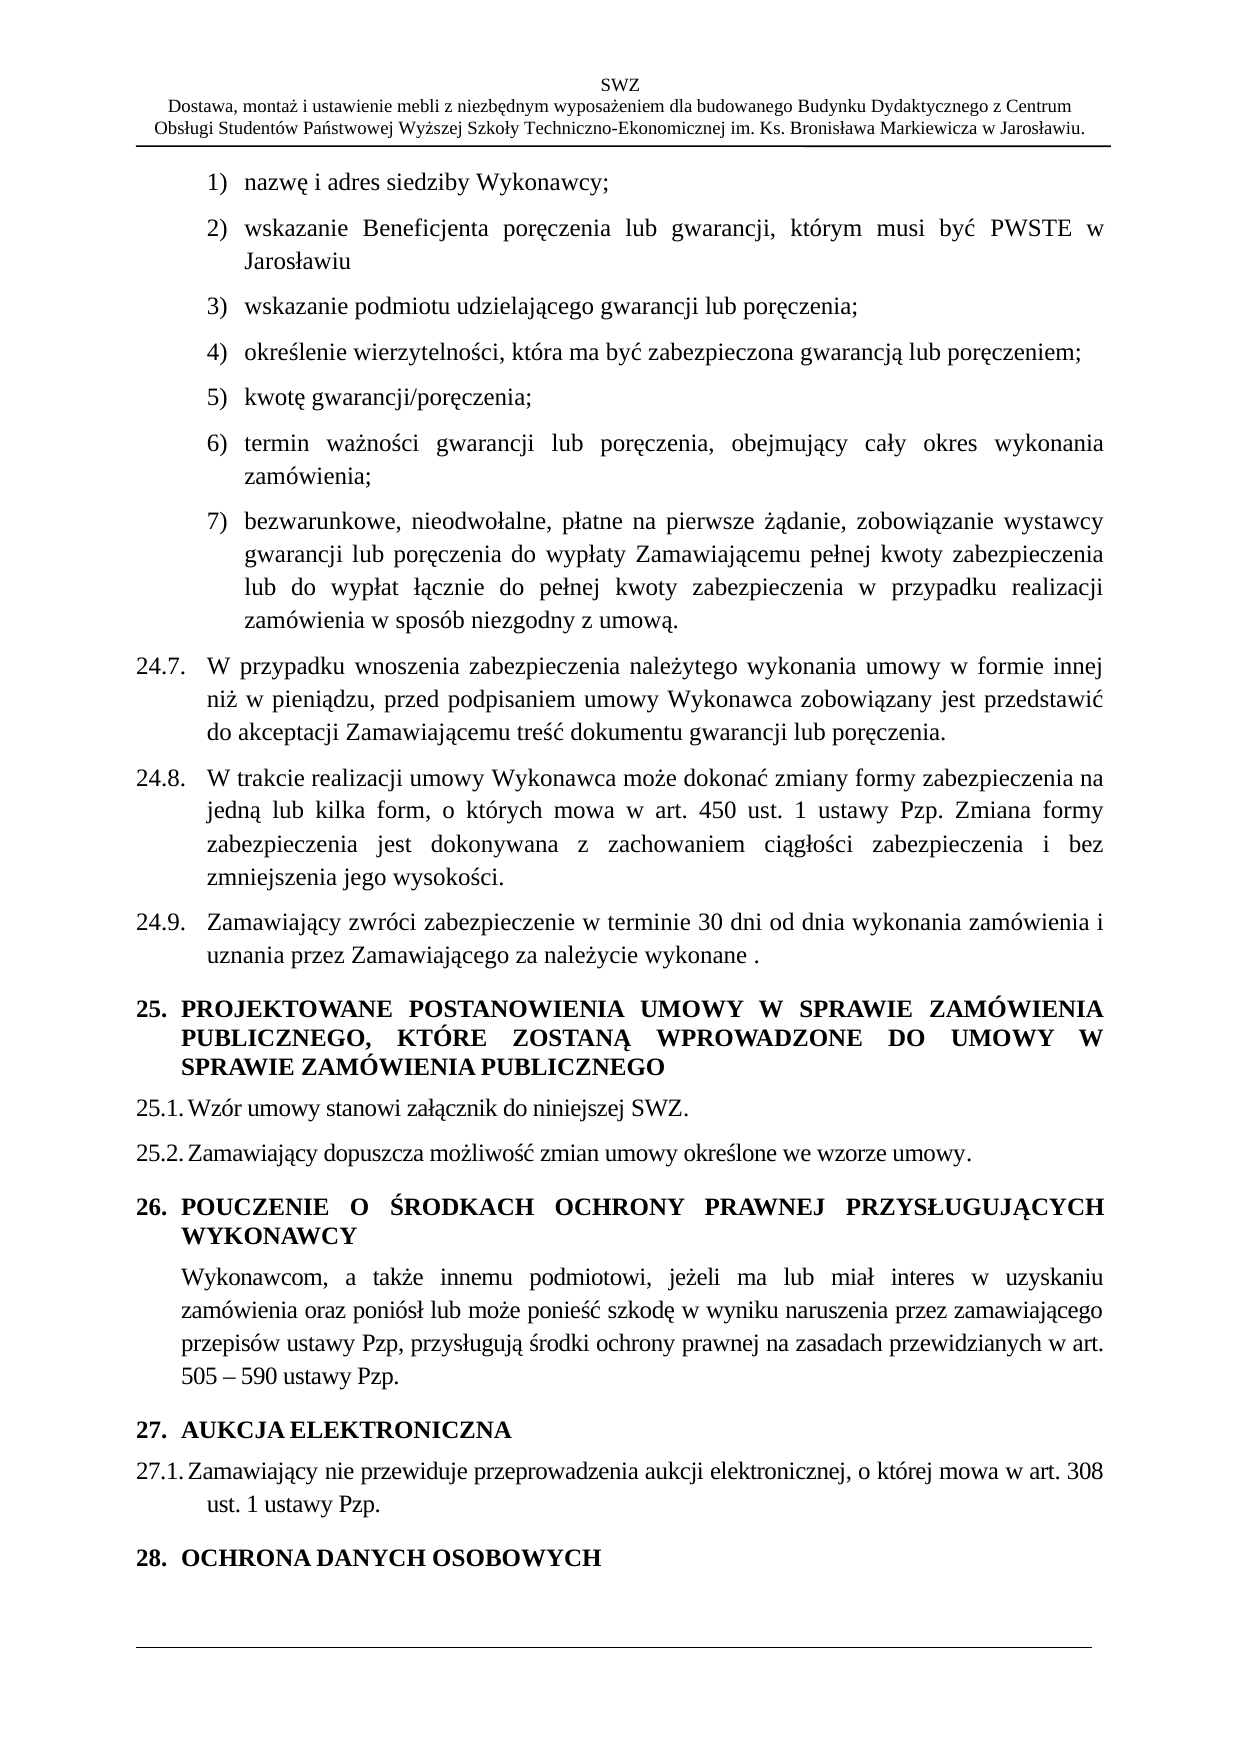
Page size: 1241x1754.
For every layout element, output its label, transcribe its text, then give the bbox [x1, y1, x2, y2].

subtitle projektowane postanowienia umowy w sprawie zamówienia publicznego, które zostaną wprowadzone do umowy w sprawie zamówienia publicznego [136, 994, 1104, 1080]
list określenie wierzytelności, która ma być zabezpieczona gwarancją lub poręczeniem; [207, 337, 1104, 366]
list W trakcie realizacji umowy Wykonawca może dokonać zmiany formy zabezpieczenia na jedną lub kilka form, o których mowa w art. 450 ust. 1 ustawy Pzp. Zmiana formy zabezpieczenia jest dokonywana z zachowaniem ciągłości zabezpieczenia i bez zmniejszenia jego wysokości. [136, 763, 1104, 890]
list W przypadku wnoszenia zabezpieczenia należytego wykonania umowy w formie innej niż w pieniądzu, przed podpisaniem umowy Wykonawca zobowiązany jest przedstawić do akceptacji Zamawiającemu treść dokumentu gwarancji lub poręczenia. [136, 651, 1104, 746]
subtitle Ochrona danych osobowych [136, 1543, 1104, 1572]
subtitle Wykonawcom, a także innemu podmiotowi, jeżeli ma lub miał interes w uzyskaniu zamówienia oraz poniósł lub może ponieść szkodę w wyniku naruszenia przez zamawiającego przepisów ustawy Pzp, przysługują środki ochrony prawnej na zasadach przewidzianych w art. 505 – 590 ustawy Pzp. [181, 1262, 1104, 1390]
subtitle Zamawiający dopuszcza możliwość zmian umowy określone we wzorze umowy. [136, 1138, 1104, 1167]
list nazwę i adres siedziby Wykonawcy; [207, 167, 1104, 196]
subtitle Zamawiający nie przewiduje przeprowadzenia aukcji elektronicznej, o której mowa w art. 308 ust. 1 ustawy Pzp. [136, 1456, 1104, 1518]
list wskazanie podmiotu udzielającego gwarancji lub poręczenia; [207, 291, 1104, 320]
subtitle Pouczenie o środkach ochrony prawnej przysługujących Wykonawcy [136, 1192, 1104, 1250]
list wskazanie Beneficjenta poręczenia lub gwarancji, którym musi być PWSTE w Jarosławiu [207, 213, 1104, 274]
subtitle Wzór umowy stanowi załącznik do niniejszej SWZ. [136, 1093, 1104, 1122]
list kwotę gwarancji/poręczenia; [207, 382, 1104, 411]
subtitle Aukcja elektroniczna [136, 1415, 1104, 1444]
list bezwarunkowe, nieodwołalne, płatne na pierwsze żądanie, zobowiązanie wystawcy gwarancji lub poręczenia do wypłaty Zamawiającemu pełnej kwoty zabezpieczenia lub do wypłat łącznie do pełnej kwoty zabezpieczenia w przypadku realizacji zamówienia w sposób niezgodny z umową. [207, 506, 1104, 634]
list Zamawiający zwróci zabezpieczenie w terminie 30 dni od dnia wykonania zamówienia i uznania przez Zamawiającego za należycie wykonane . [136, 907, 1104, 969]
list termin ważności gwarancji lub poręczenia, obejmujący cały okres wykonania zamówienia; [207, 428, 1104, 490]
